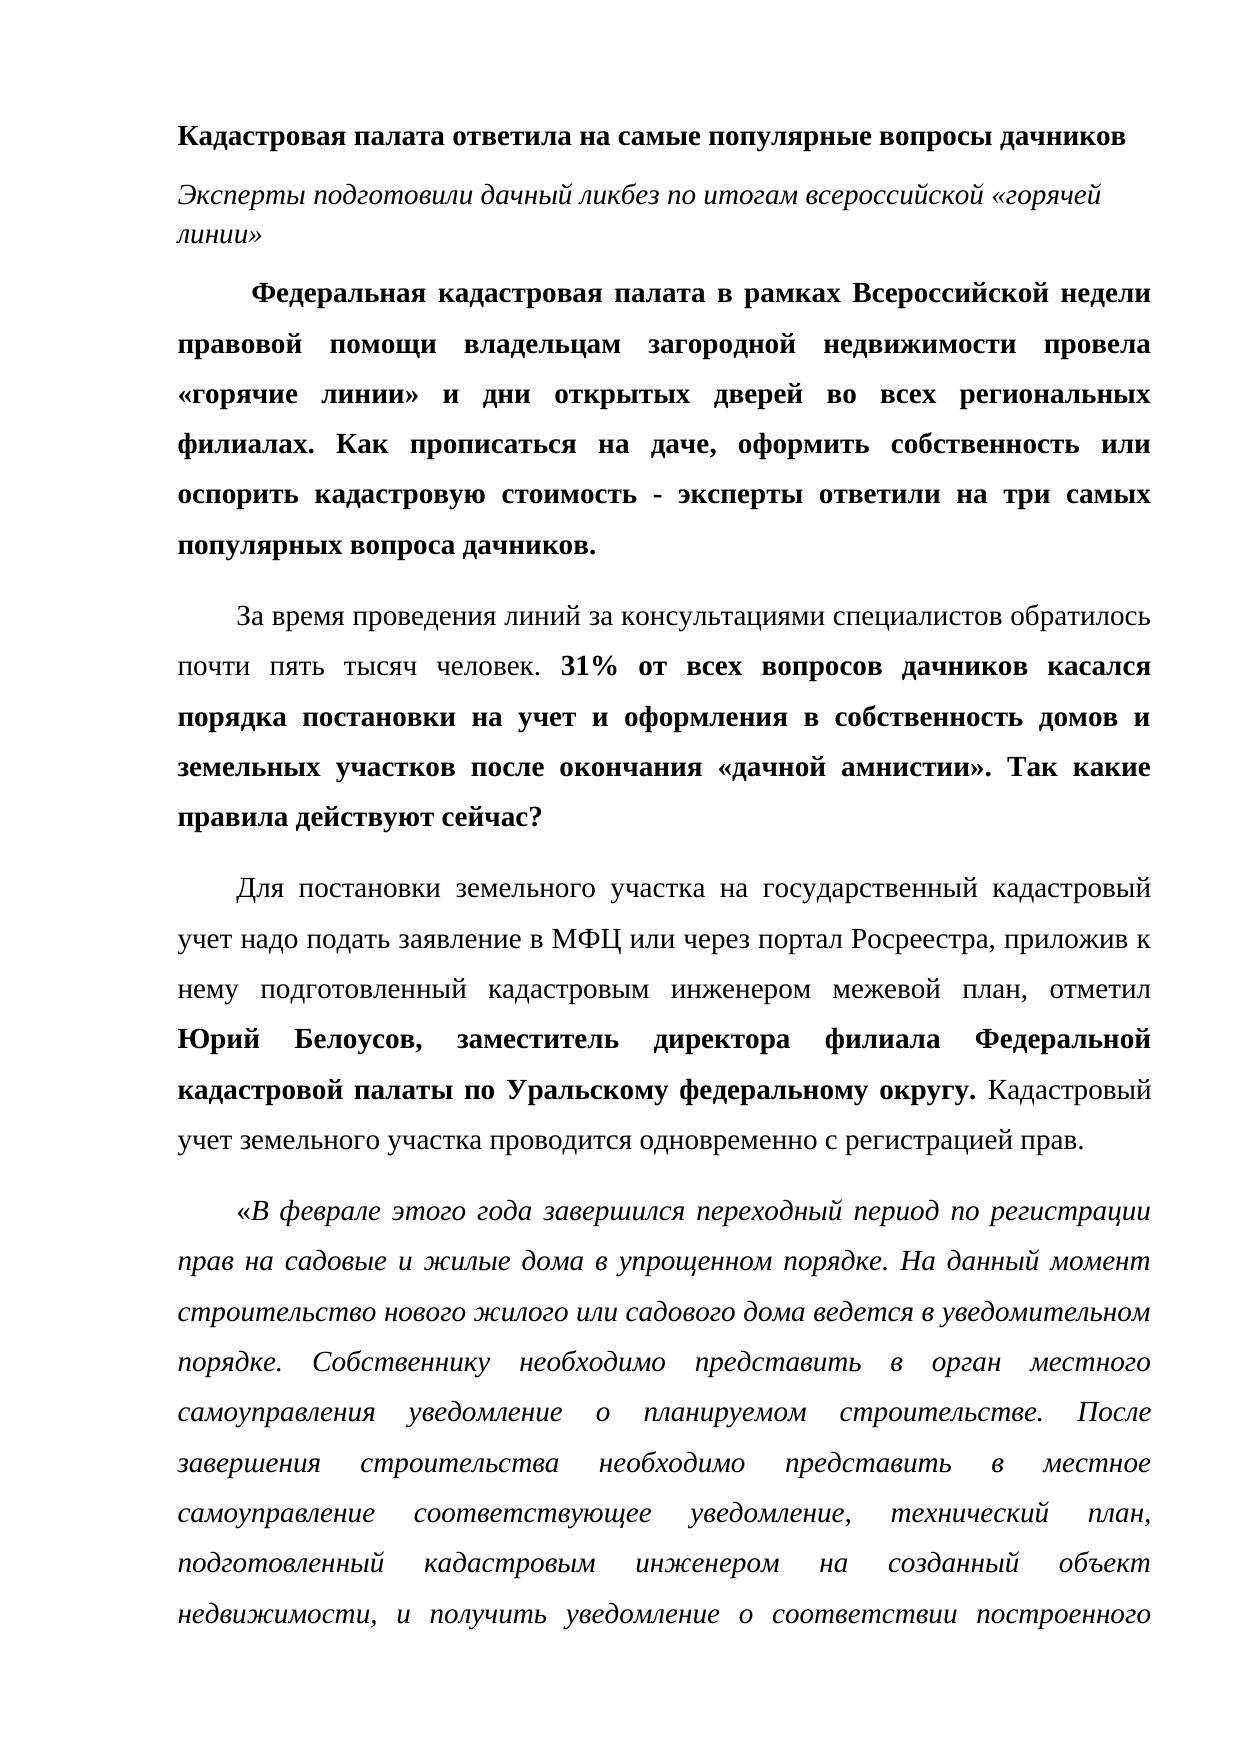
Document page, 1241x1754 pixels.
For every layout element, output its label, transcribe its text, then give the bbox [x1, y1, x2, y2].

text Для постановки земельного участка на государственный кадастровый учет надо подать заявление в МФЦ или через портал Росреестра, приложив к нему подготовленный кадастровым инженером межевой план, отметил Юрий Белоусов, заместитель директора филиала Федеральной кадастровой палаты по Уральскому федеральному округу. Кадастровый учет земельного участка проводится одновременно с регистрацией прав. [177, 871, 1152, 1156]
text Федеральная кадастровая палата в рамках Всероссийской недели правовой помощи владельцам загородной недвижимости провела «горячие линии» и дни открытых дверей во всех региональных филиалах. Как прописаться на даче, оформить собственность или оспорить кадастровую стоимость - эксперты ответили на три самых популярных вопроса дачников. [177, 275, 1152, 561]
text Кадастровая палата ответила на самые популярные вопросы дачников [177, 118, 1152, 152]
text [177, 1193, 1152, 1629]
text За время проведения линий за консультациями специалистов обратилось почти пять тысяч человек. 31% от всех вопросов дачников касался порядка постановки на учет и оформления в собственность домов и земельных участков после окончания «дачной амнистии». Так какие правила действуют сейчас? [177, 598, 1152, 833]
text Эксперты подготовили дачный ликбез по итогам всероссийской «горячей линии» [177, 177, 1152, 249]
